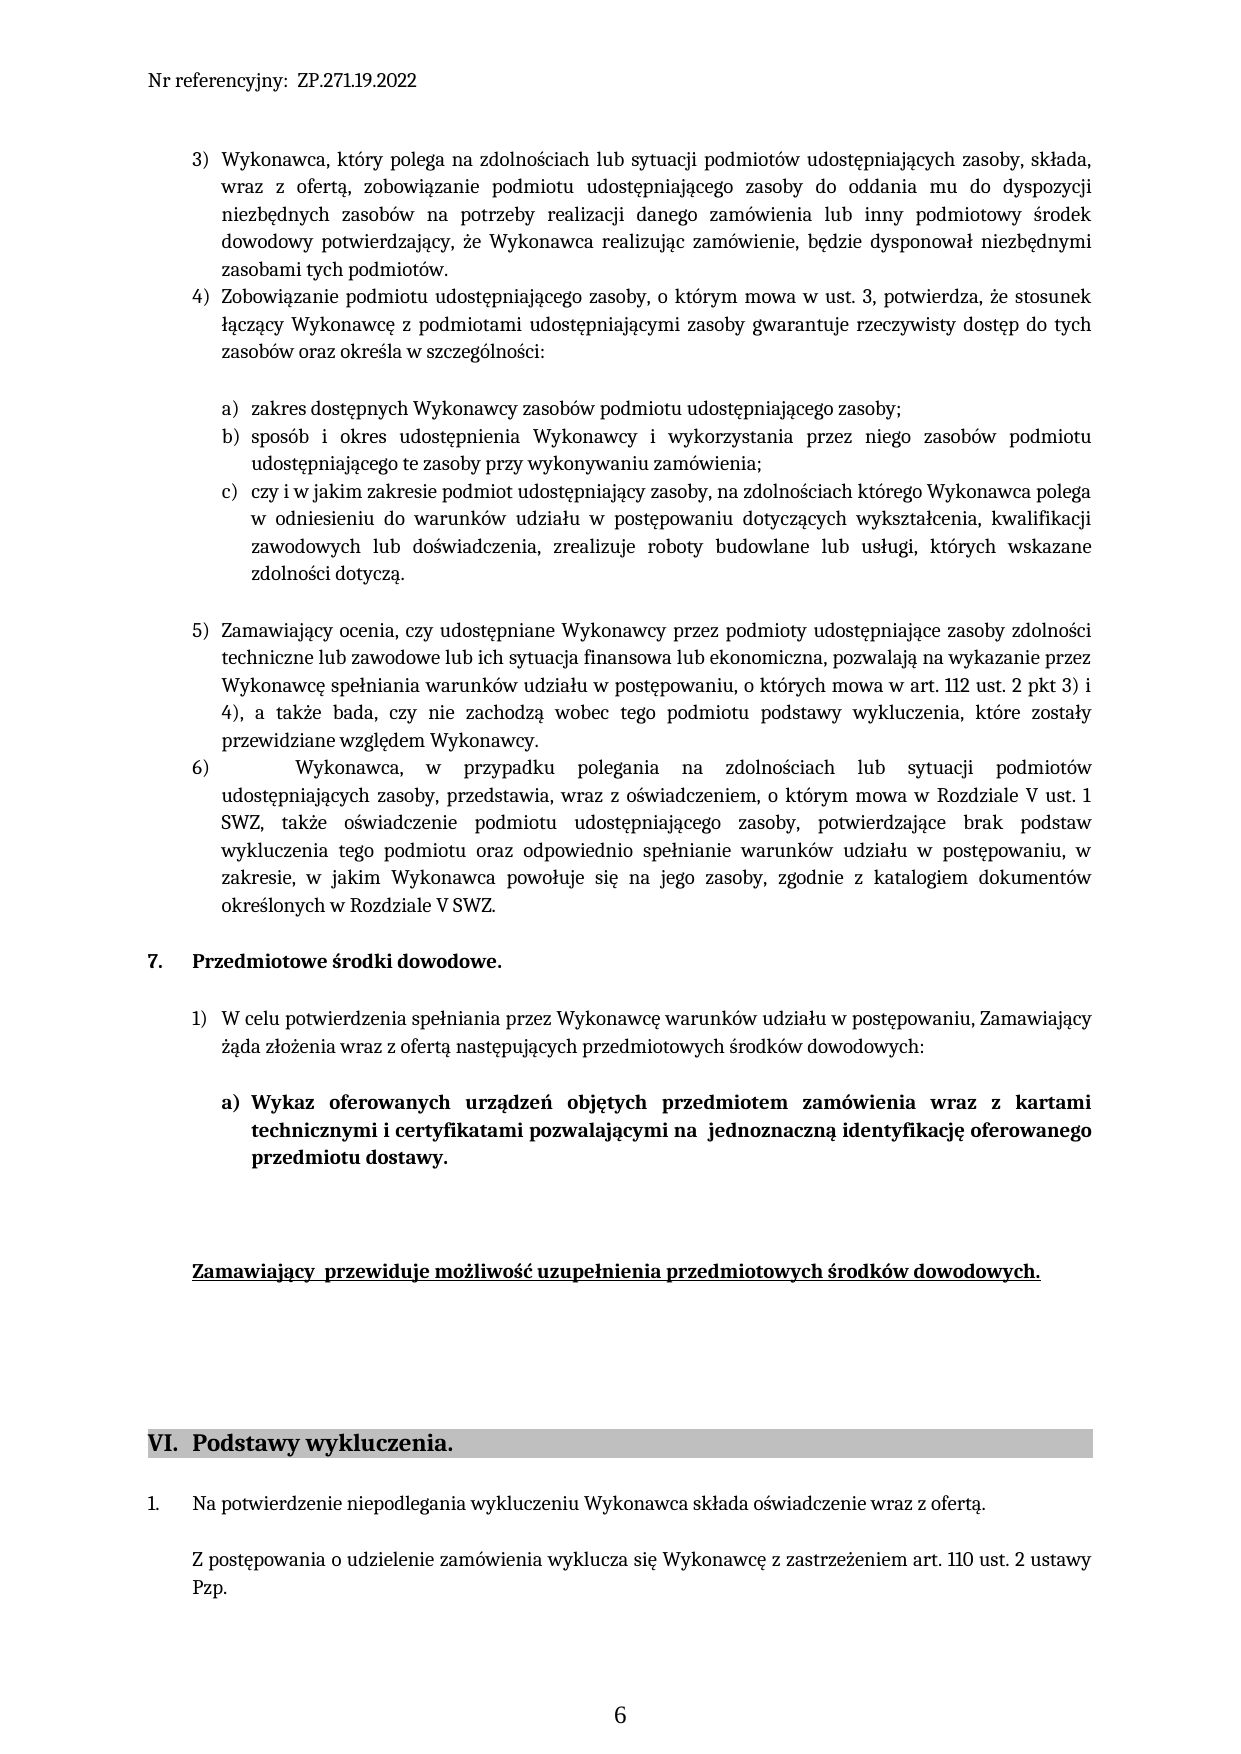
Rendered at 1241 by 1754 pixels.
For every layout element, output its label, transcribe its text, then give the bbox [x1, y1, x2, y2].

list Przedmiotowe środki dowodowe. [148, 950, 1093, 974]
list Zamawiający ocenia, czy udostępniane Wykonawcy przez podmioty udostępniające zasoby zdolności techniczne lub zawodowe lub ich sytuacja finansowa lub ekonomiczna, pozwalają na wykazanie przez Wykonawcę spełniania warunków udziału w postępowaniu, o których mowa w art. 112 ust. 2 pkt 3) i 4), a także bada, czy nie zachodzą wobec tego podmiotu podstawy wykluczenia, które zostały przewidziane względem Wykonawcy. [192, 618, 1093, 752]
list czy i w jakim zakresie podmiot udostępniający zasoby, na zdolnościach którego Wykonawca polega w odniesieniu do warunków udziału w postępowaniu dotyczących wykształcenia, kwalifikacji zawodowych lub doświadczenia, zrealizuje roboty budowlane lub usługi, których wskazane zdolności dotyczą. [222, 479, 1093, 586]
list W celu potwierdzenia spełniania przez Wykonawcę warunków udziału w postępowaniu, Zamawiający żąda złożenia wraz z ofertą następujących przedmiotowych środków dowodowych: [192, 1007, 1093, 1058]
list Wykonawca, w przypadku polegania na zdolnościach lub sytuacji podmiotów udostępniających zasoby, przedstawia, wraz z oświadczeniem, o którym mowa w Rozdziale V ust. 1 SWZ, także oświadczenie podmiotu udostępniającego zasoby, potwierdzające brak podstaw wykluczenia tego podmiotu oraz odpowiednio spełnianie warunków udziału w postępowaniu, w zakresie, w jakim Wykonawca powołuje się na jego zasoby, zgodnie z katalogiem dokumentów określonych w Rozdziale V SWZ. [192, 756, 1093, 917]
list zakres dostępnych Wykonawcy zasobów podmiotu udostępniającego zasoby; [222, 397, 1093, 421]
list Wykonawca, który polega na zdolnościach lub sytuacji podmiotów udostępniających zasoby, składa, wraz z ofertą, zobowiązanie podmiotu udostępniającego zasoby do oddania mu do dyspozycji niezbędnych zasobów na potrzeby realizacji danego zamówienia lub inny podmiotowy środek dowodowy potwierdzający, że Wykonawca realizując zamówienie, będzie dysponował niezbędnymi zasobami tych podmiotów. [192, 148, 1093, 282]
list Wykaz oferowanych urządzeń objętych przedmiotem zamówienia wraz z kartami technicznymi i certyfikatami pozwalającymi na jednoznaczną identyfikację oferowanego przedmiotu dostawy. [221, 1091, 1093, 1170]
list Zobowiązanie podmiotu udostępniającego zasoby, o którym mowa w ust. 3, potwierdza, że stosunek łączący Wykonawcę z podmiotami udostępniającymi zasoby gwarantuje rzeczywisty dostęp do tych zasobów oraz określa w szczególności: [192, 285, 1093, 364]
list sposób i okres udostępnienia Wykonawcy i wykorzystania przez niego zasobów podmiotu udostępniającego te zasoby przy wykonywaniu zamówienia; [222, 424, 1093, 476]
list Podstawy wykluczenia. [148, 1429, 1093, 1458]
text Z postępowania o udzielenie zamówienia wyklucza się Wykonawcę z zastrzeżeniem art. 110 ust. 2 ustawy Pzp. [192, 1548, 1093, 1599]
text Zamawiający przewiduje możliwość uzupełnienia przedmiotowych środków dowodowych. [192, 1259, 1093, 1283]
list Na potwierdzenie niepodlegania wykluczeniu Wykonawca składa oświadczenie wraz z ofertą. [148, 1491, 1093, 1515]
